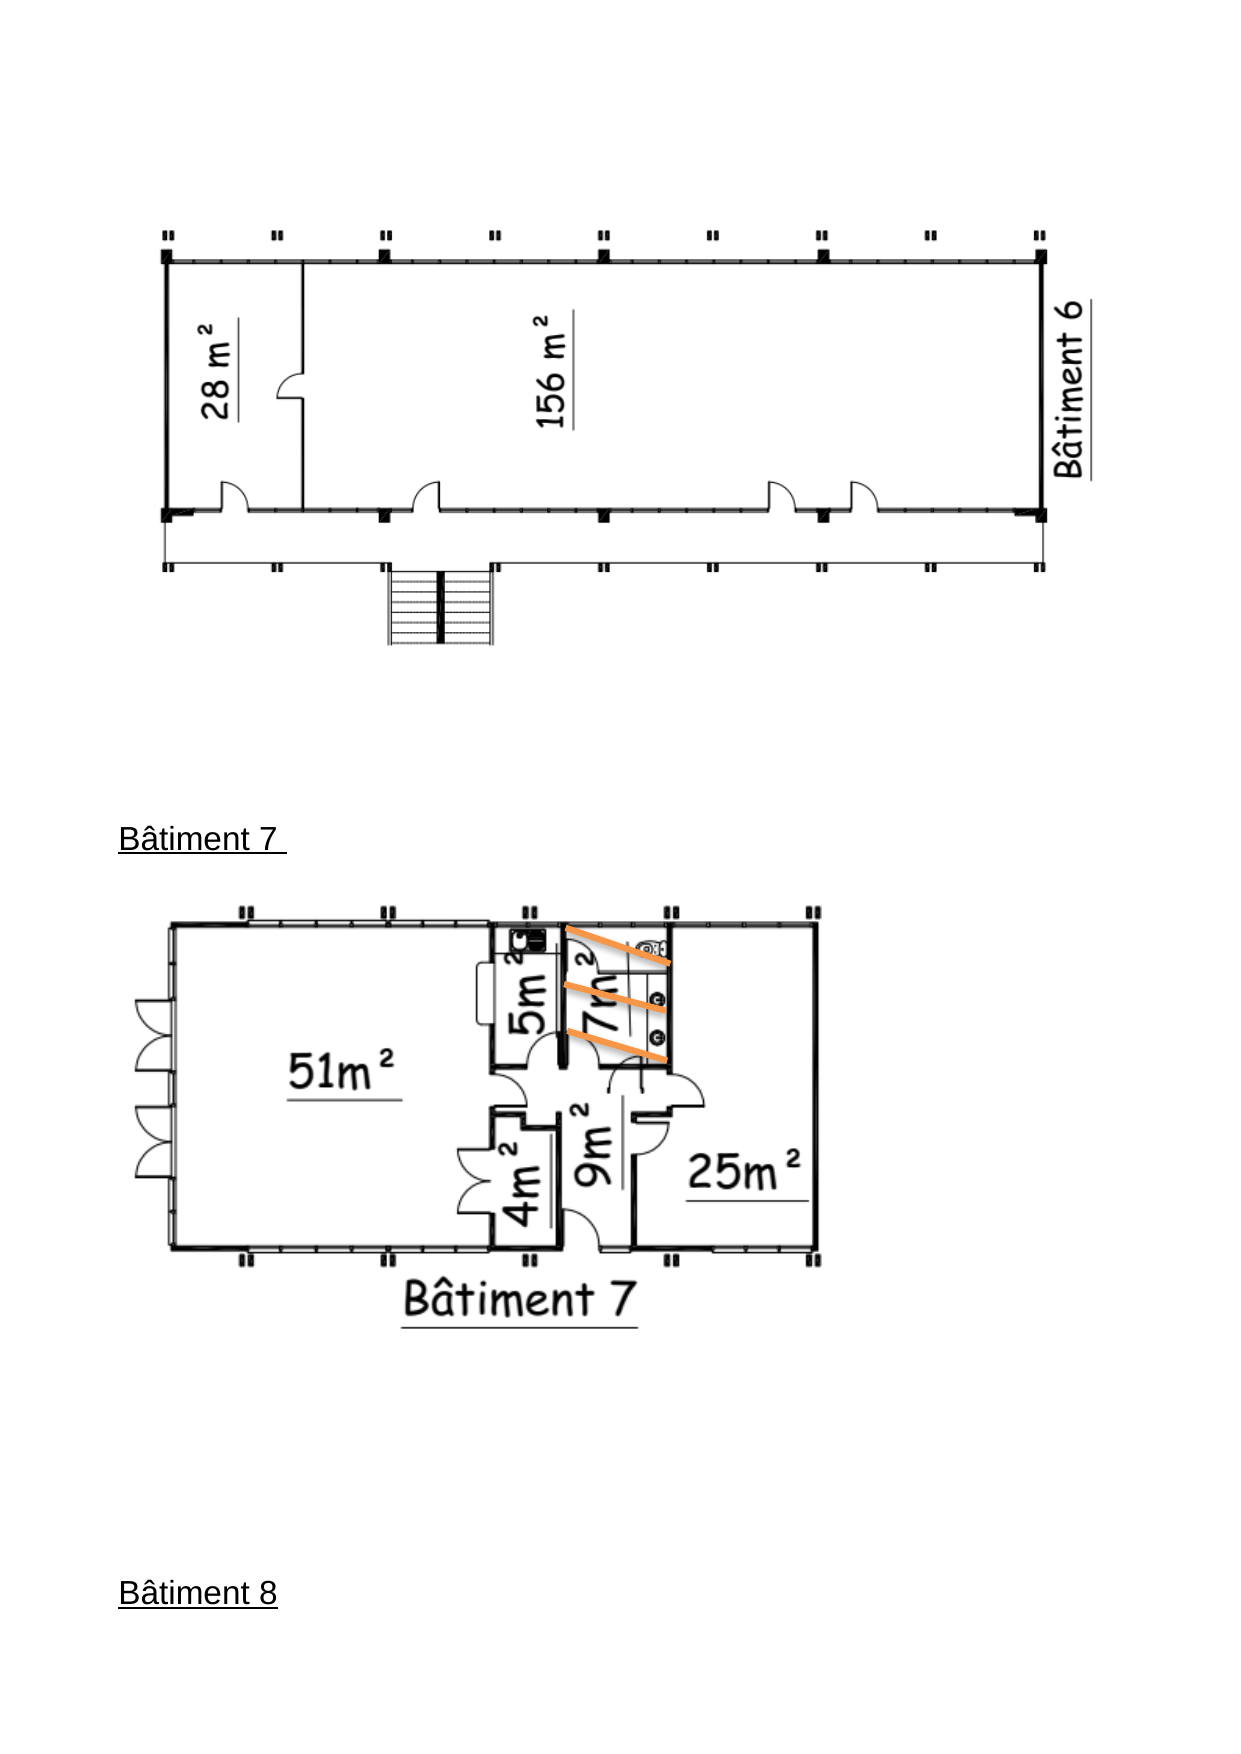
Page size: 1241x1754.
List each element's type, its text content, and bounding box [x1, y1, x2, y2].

text Bâtiment 7 [118, 819, 1122, 857]
picture [118, 896, 825, 1343]
text Bâtiment 8 [118, 1573, 1122, 1612]
picture [118, 186, 1123, 666]
